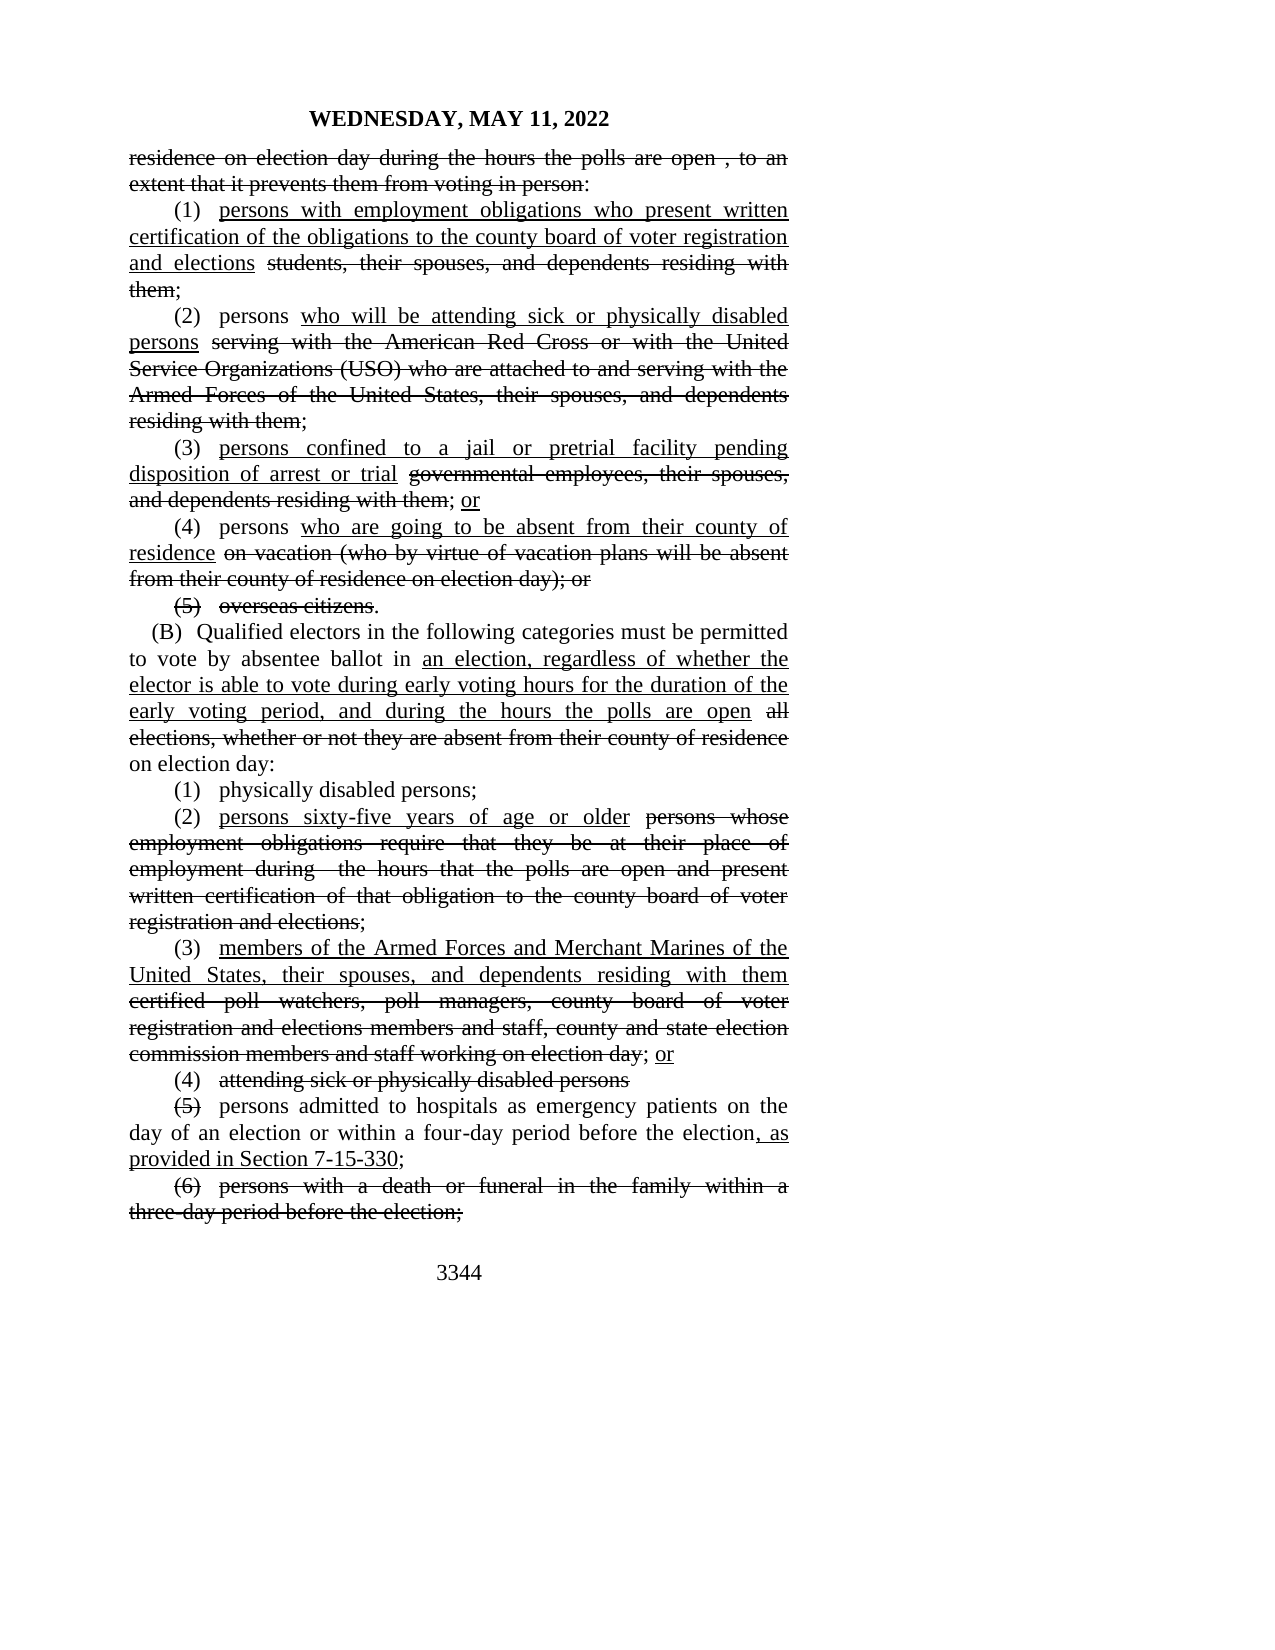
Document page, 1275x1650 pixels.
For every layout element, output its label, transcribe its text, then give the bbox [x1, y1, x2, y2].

text (1) persons with employment obligations who present written certification of the obligations to the county board of voter registration and elections students, their spouses, and dependents residing with them; [129, 247, 789, 302]
text (4) persons who are going to be absent from their county of residence on vacation (who by virtue of vacation plans will be absent from their county of residence on election day); or [129, 513, 789, 592]
text (B) Qualified electors in the following categories must be permitted to vote by absentee ballot in an election, regardless of whether the elector is able to vote during early voting hours for the duration of the early voting period, and during the hours the polls are open all elections, whether or not they are absent from their county of residence on election day: [129, 618, 789, 694]
text (1) physically disabled persons; [129, 776, 789, 803]
text (2) persons who will be attending sick or physically disabled persons serving with the American Red Cross or with the United Service Organizations (USO) who are attached to and serving with the Armed Forces of the United States, their spouses, and dependents residing with them; [129, 397, 789, 434]
text (2) persons who will be attending sick or physically disabled persons serving with the American Red Cross or with the United Service Organizations (USO) who are attached to and serving with the Armed Forces of the United States, their spouses, and dependents residing with them; [129, 302, 789, 395]
text (3) persons confined to a jail or pretrial facility pending disposition of arrest or trial governmental employees, their spouses, and dependents residing with them; or [129, 434, 789, 513]
text (B) Qualified electors in the following categories must be permitted to vote by absentee ballot in an election, regardless of whether the elector is able to vote during early voting hours for the duration of the early voting period, and during the hours the polls are open all elections, whether or not they are absent from their county of residence on election day: [129, 739, 789, 776]
text (B) Qualified electors in the following categories must be permitted to vote by absentee ballot in an election, regardless of whether the elector is able to vote during early voting hours for the duration of the early voting period, and during the hours the polls are open all elections, whether or not they are absent from their county of residence on election day: [129, 695, 789, 738]
text (1) persons with employment obligations who present written certification of the obligations to the county board of voter registration and elections students, their spouses, and dependents residing with them; [129, 197, 789, 246]
text (5) overseas citizens. [129, 592, 789, 618]
text (3) members of the Armed Forces and Merchant Marines of the United States, their spouses, and dependents residing with them certified poll watchers, poll managers, county board of voter registration and elections members and staff, county and state election commission members and staff working on election day; or [129, 934, 789, 984]
text (5) persons admitted to hospitals as emergency patients on the day of an election or within a four-day period before the election, as provided in Section 7-15-330; [129, 1093, 789, 1172]
text (3) members of the Armed Forces and Merchant Marines of the United States, their spouses, and dependents residing with them certified poll watchers, poll managers, county board of voter registration and elections members and staff, county and state election commission members and staff working on election day; or [129, 1029, 789, 1066]
text (6) persons with a death or funeral in the family within a three-day period before the election; [129, 1172, 789, 1224]
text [129, 144, 789, 197]
text (2) persons sixty-five years of age or older persons whose employment obligations require that they be at their place of employment during the hours that the polls are open and present written certification of that obligation to the county board of voter registration and elections; [129, 803, 789, 843]
text (4) attending sick or physically disabled persons [129, 1066, 789, 1093]
text (2) persons sixty-five years of age or older persons whose employment obligations require that they be at their place of employment during the hours that the polls are open and present written certification of that obligation to the county board of voter registration and elections; [129, 871, 789, 934]
